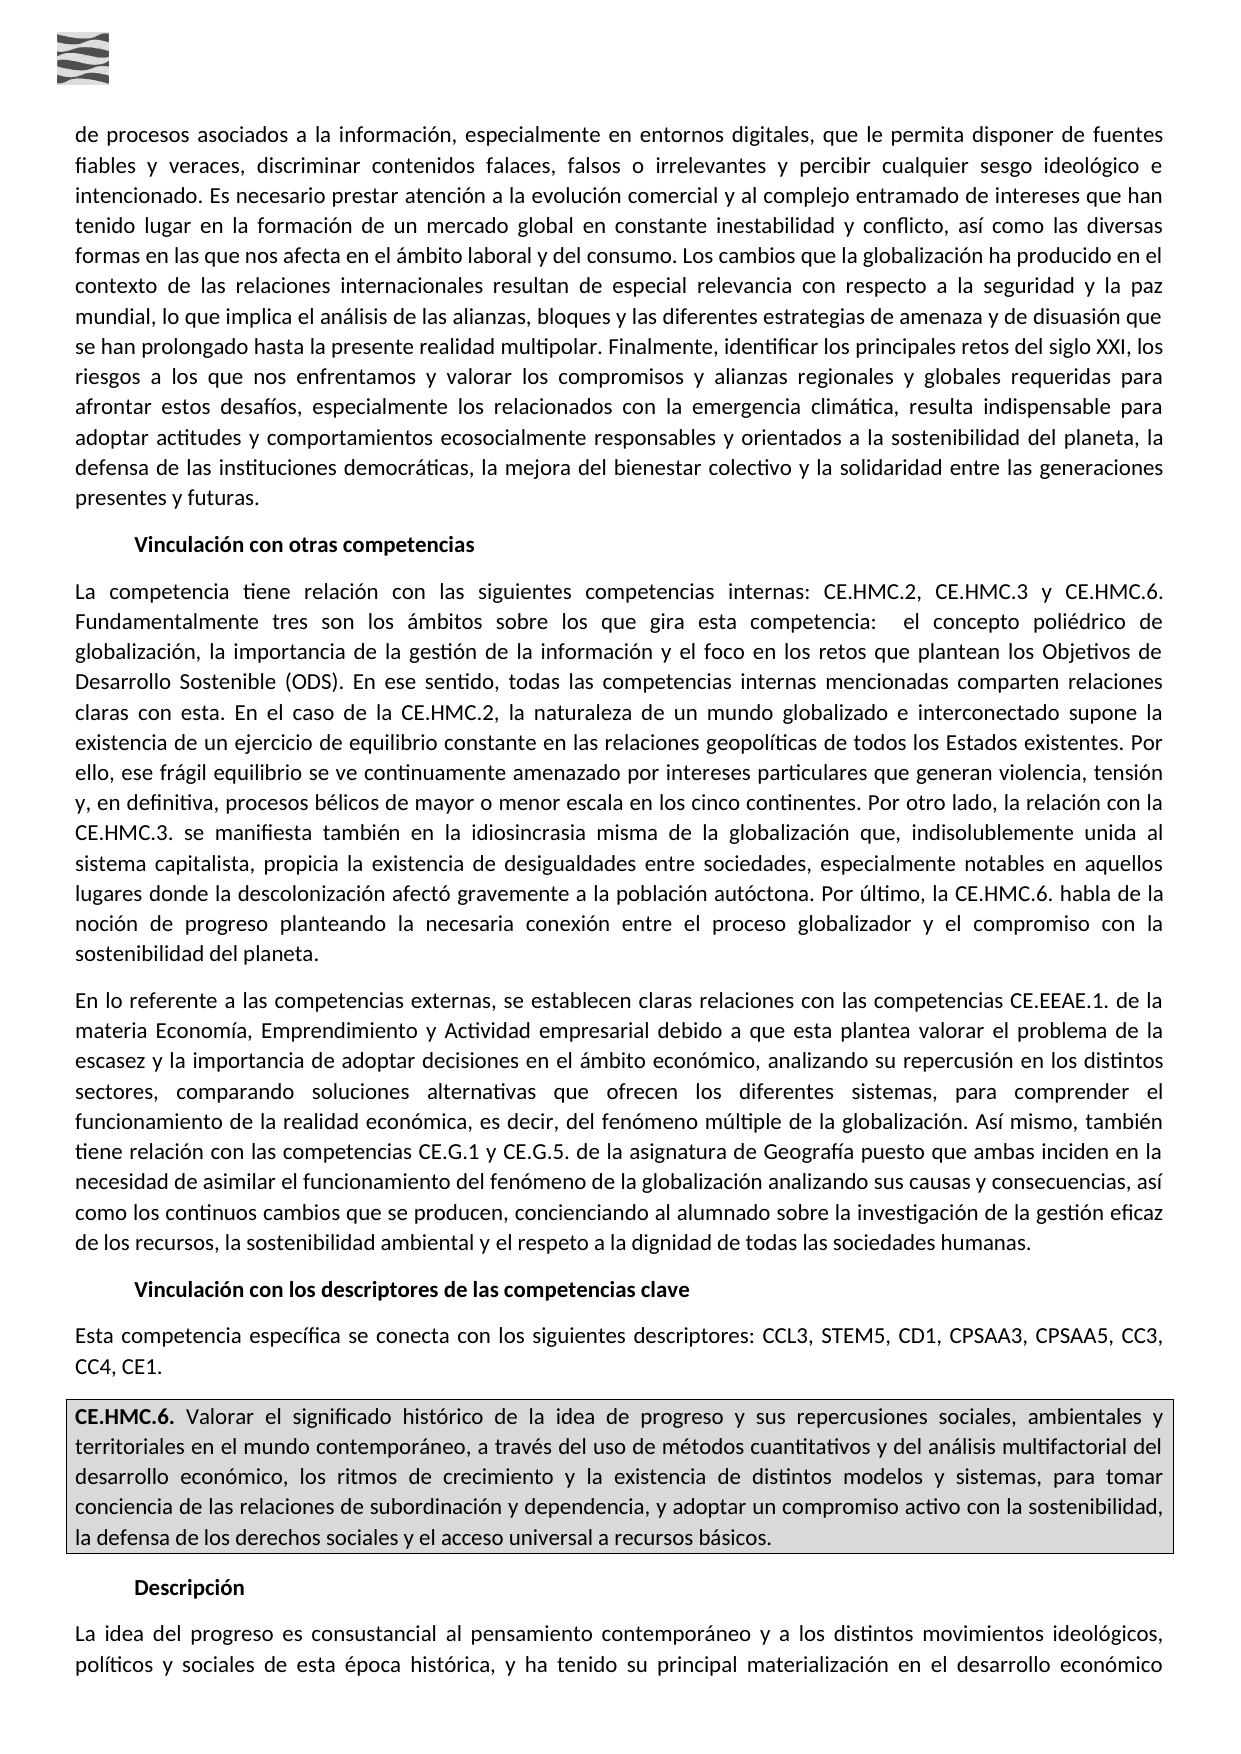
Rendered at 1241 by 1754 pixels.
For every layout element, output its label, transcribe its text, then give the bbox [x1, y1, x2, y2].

text La competencia tiene relación con las siguientes competencias internas: CE.HMC.2, CE.HMC.3 y CE.HMC.6. Fundamentalmente tres son los ámbitos sobre los que gira esta competencia: el concepto poliédrico de globalización, la importancia de la gestión de la información y el foco en los retos que plantean los Objetivos de Desarrollo Sostenible (ODS). En ese sentido, todas las competencias internas mencionadas comparten relaciones claras con esta. En el caso de la CE.HMC.2, la naturaleza de un mundo globalizado e interconectado supone la existencia de un ejercicio de equilibrio constante en las relaciones geopolíticas de todos los Estados existentes. Por ello, ese frágil equilibrio se ve continuamente amenazado por intereses particulares que generan violencia, tensión y, en definitiva, procesos bélicos de mayor o menor escala en los cinco continentes. Por otro lado, la relación con la CE.HMC.3. se manifiesta también en la idiosincrasia misma de la globalización que, indisolublemente unida al sistema capitalista, propicia la existencia de desigualdades entre sociedades, especialmente notables en aquellos lugares donde la descolonización afectó gravemente a la población autóctona. Por último, la CE.HMC.6. habla de la noción de progreso planteando la necesaria conexión entre el proceso globalizador y el compromiso con la sostenibilidad del planeta. [75, 577, 1165, 967]
text CE.HMC.6. Valorar el significado histórico de la idea de progreso y sus repercusiones sociales, ambientales y territoriales en el mundo contemporáneo, a través del uso de métodos cuantitativos y del análisis multifactorial del desarrollo económico, los ritmos de crecimiento y la existencia de distintos modelos y sistemas, para tomar conciencia de las relaciones de subordinación y dependencia, y adoptar un compromiso activo con la sostenibilidad, la defensa de los derechos sociales y el acceso universal a recursos básicos. [67, 1400, 1173, 1553]
text En lo referente a las competencias externas, se establecen claras relaciones con las competencias CE.EEAE.1. de la materia Economía, Emprendimiento y Actividad empresarial debido a que esta plantea valorar el problema de la escasez y la importancia de adoptar decisiones en el ámbito económico, analizando su repercusión en los distintos sectores, comparando soluciones alternativas que ofrecen los diferentes sistemas, para comprender el funcionamiento de la realidad económica, es decir, del fenómeno múltiple de la globalización. Así mismo, también tiene relación con las competencias CE.G.1 y CE.G.5. de la asignatura de Geografía puesto que ambas inciden en la necesidad de asimilar el funcionamiento del fenómeno de la globalización analizando sus causas y consecuencias, así como los continuos cambios que se producen, concienciando al alumnado sobre la investigación de la gestión eficaz de los recursos, la sostenibilidad ambiental y el respeto a la dignidad de todas las sociedades humanas. [75, 986, 1165, 1256]
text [75, 121, 1165, 511]
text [75, 1619, 1165, 1678]
text Esta competencia específica se conecta con los siguientes descriptores: CCL3, STEM5, CD1, CPSAA3, CPSAA5, CC3, CC4, CE1. [75, 1322, 1165, 1380]
text Vinculación con otras competencias [134, 530, 1165, 558]
text Vinculación con los descriptores de las competencias clave [134, 1275, 1165, 1303]
text Descripción [134, 1573, 1165, 1601]
